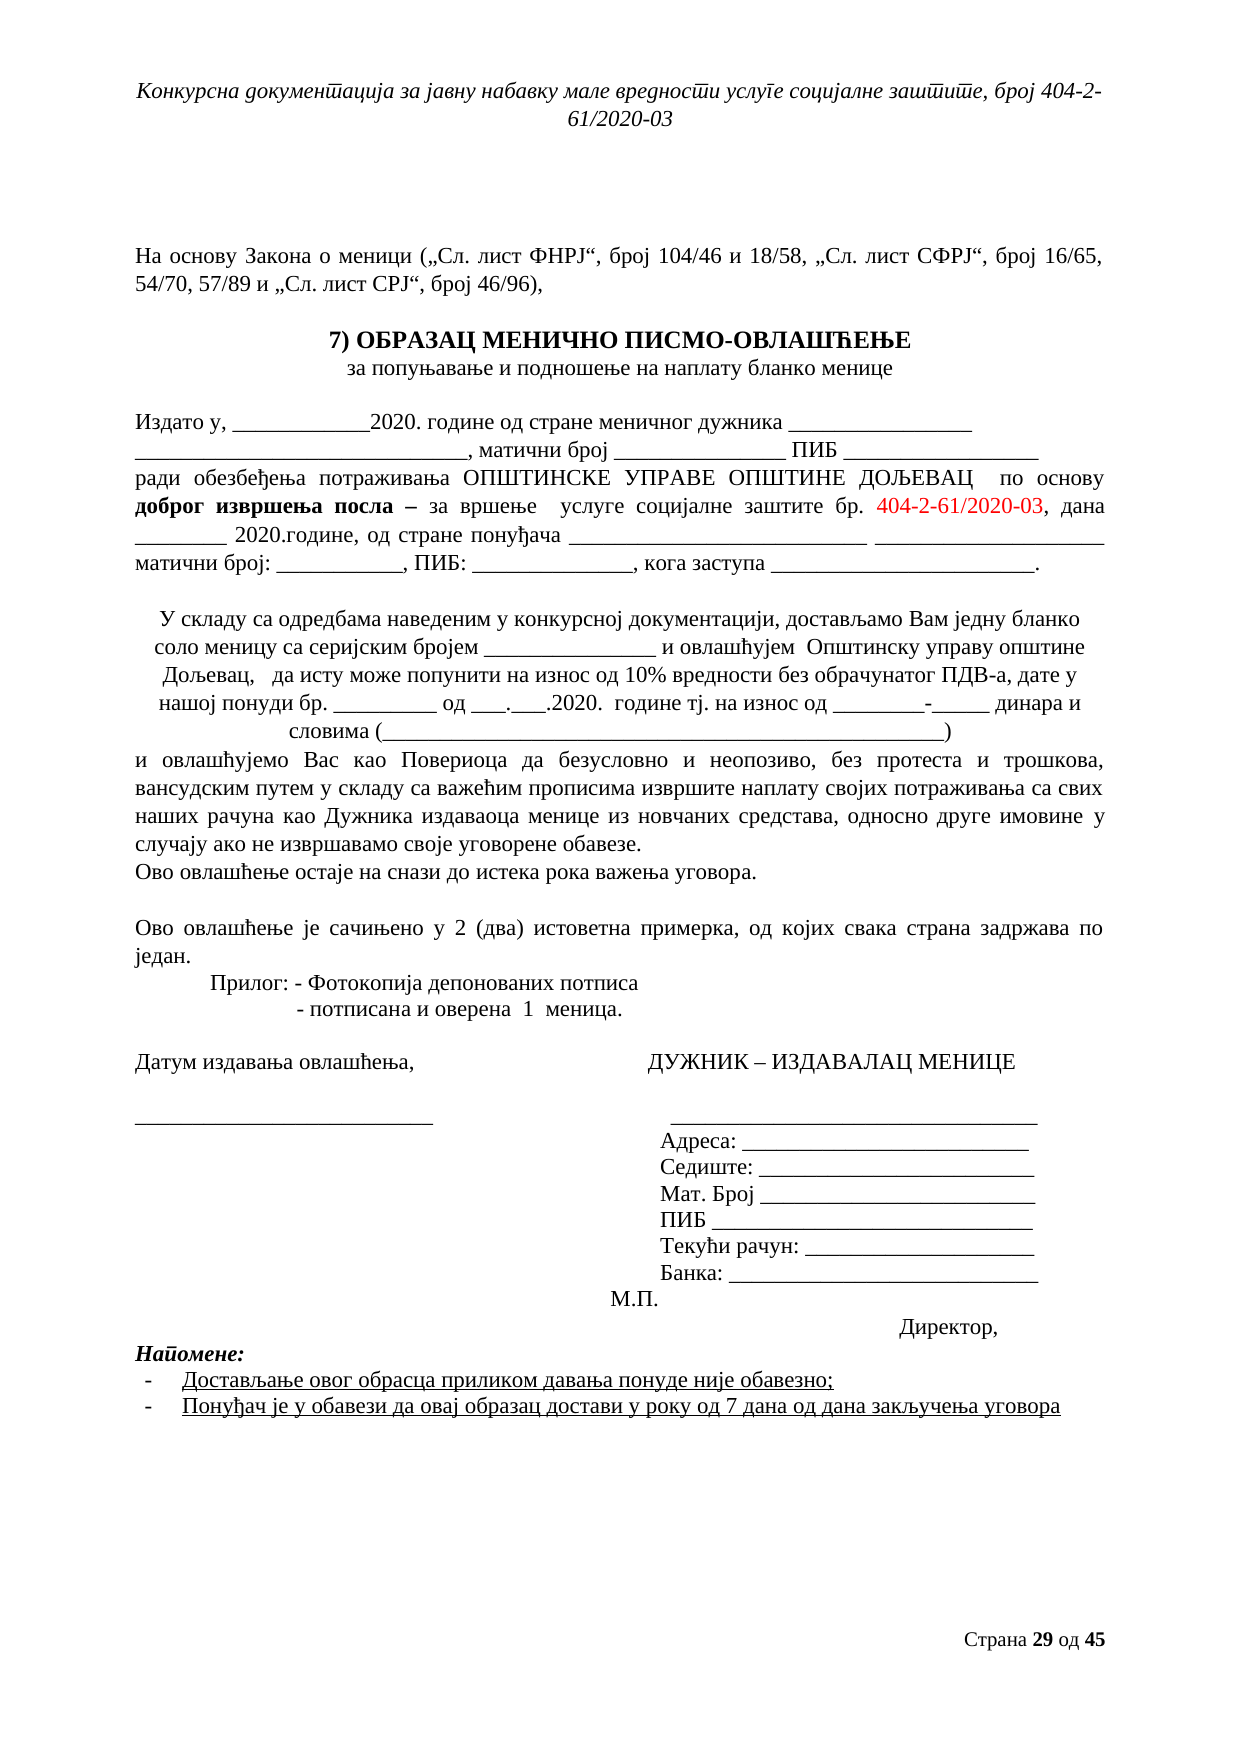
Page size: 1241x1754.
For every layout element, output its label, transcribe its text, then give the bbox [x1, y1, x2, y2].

text ради обезбеђења потраживања ОПШТИНСКЕ УПРАВЕ ОПШТИНЕ ДОЉЕВАЦ по основу доброг извршења посла – за вршење услуге социјалне заштите бр. 404-2-61/2020-03, дана ________ 2020.године, од стране понуђача __________________________ ____________________ матични број: ___________, ПИБ: ______________, кога заступа _______________________. [135, 463, 1105, 575]
text Прилог: - Фотокопија депонованих потписа [135, 969, 1105, 995]
text Мат. Број ________________________ [135, 1180, 1105, 1206]
text за попуњавање и подношење на наплату бланко менице [135, 354, 1105, 380]
list Понуђач је у обавези да овај образац достави у року од 7 дана од дана закључења уговора [144, 1392, 1105, 1419]
text ПИБ ____________________________ [135, 1206, 1105, 1232]
text Ово овлашћење остаје на снази до истека рока важења уговорa. [135, 856, 1105, 884]
list Достављање овог обрасца приликом давања понуде није обавезно; [144, 1366, 1105, 1392]
text Банка: ___________________________ [135, 1259, 1105, 1285]
text Ово овлашћење је сачињено у 2 (два) истоветна примерка, од којих свака страна задржава по један. [135, 913, 1105, 969]
text Адреса: _________________________ [135, 1127, 1105, 1153]
text Директор, [660, 1311, 1105, 1339]
text Текући рачун: ____________________ [135, 1232, 1105, 1259]
text и овлашћујемо Вас као Повериоца да безусловно и неопозиво, без протеста и трошкова, вансудским путем у складу са важећим прописима извршите наплату својих потраживања са свих наших рачуна као Дужника издаваоца менице из новчаних средстава, односно друге имовине у случају ако не извршавамо своје уговорене обавезе. [135, 744, 1105, 856]
text Седиште: ________________________ [135, 1153, 1105, 1180]
text На основу Закона о меници („Сл. лист ФНРЈ“, број 104/46 и 18/58, „Сл. лист СФРЈ“, број 16/65, 54/70, 57/89 и „Сл. лист СРЈ“, број 46/96), [135, 241, 1105, 297]
text Датум издавања овлашћења, ДУЖНИК – ИЗДАВАЛАЦ МЕНИЦЕ [135, 1048, 1105, 1074]
text - потписана и оверена 1 меница. [135, 995, 1105, 1022]
text __________________________ ________________________________ [135, 1101, 1105, 1127]
text М.П. [135, 1285, 1105, 1311]
text 7) OБРАЗАЦ МЕНИЧНО ПИСМО-ОВЛАШЋЕЊЕ [135, 325, 1105, 354]
text _____________________________, матични број _______________ ПИБ _________________ [135, 434, 1105, 463]
text Издато у, ____________2020. године од стране меничног дужника ________________ [135, 406, 1105, 434]
text Напомене: [135, 1339, 1105, 1366]
text У складу са одредбама наведеним у конкурсној документацији, достављамо Вам једну бланко соло меницу са серијским бројем _______________ и овлашћујем Општинску управу општине Дољевац, да исту може попунити на износ од 10% вредности без обрачунатог ПДВ-а, дате у нашој понуди бр. _________ од ___.___.2020. године тј. на износ од ________-_____ динара и словима (_________________________________________________) [135, 603, 1105, 744]
